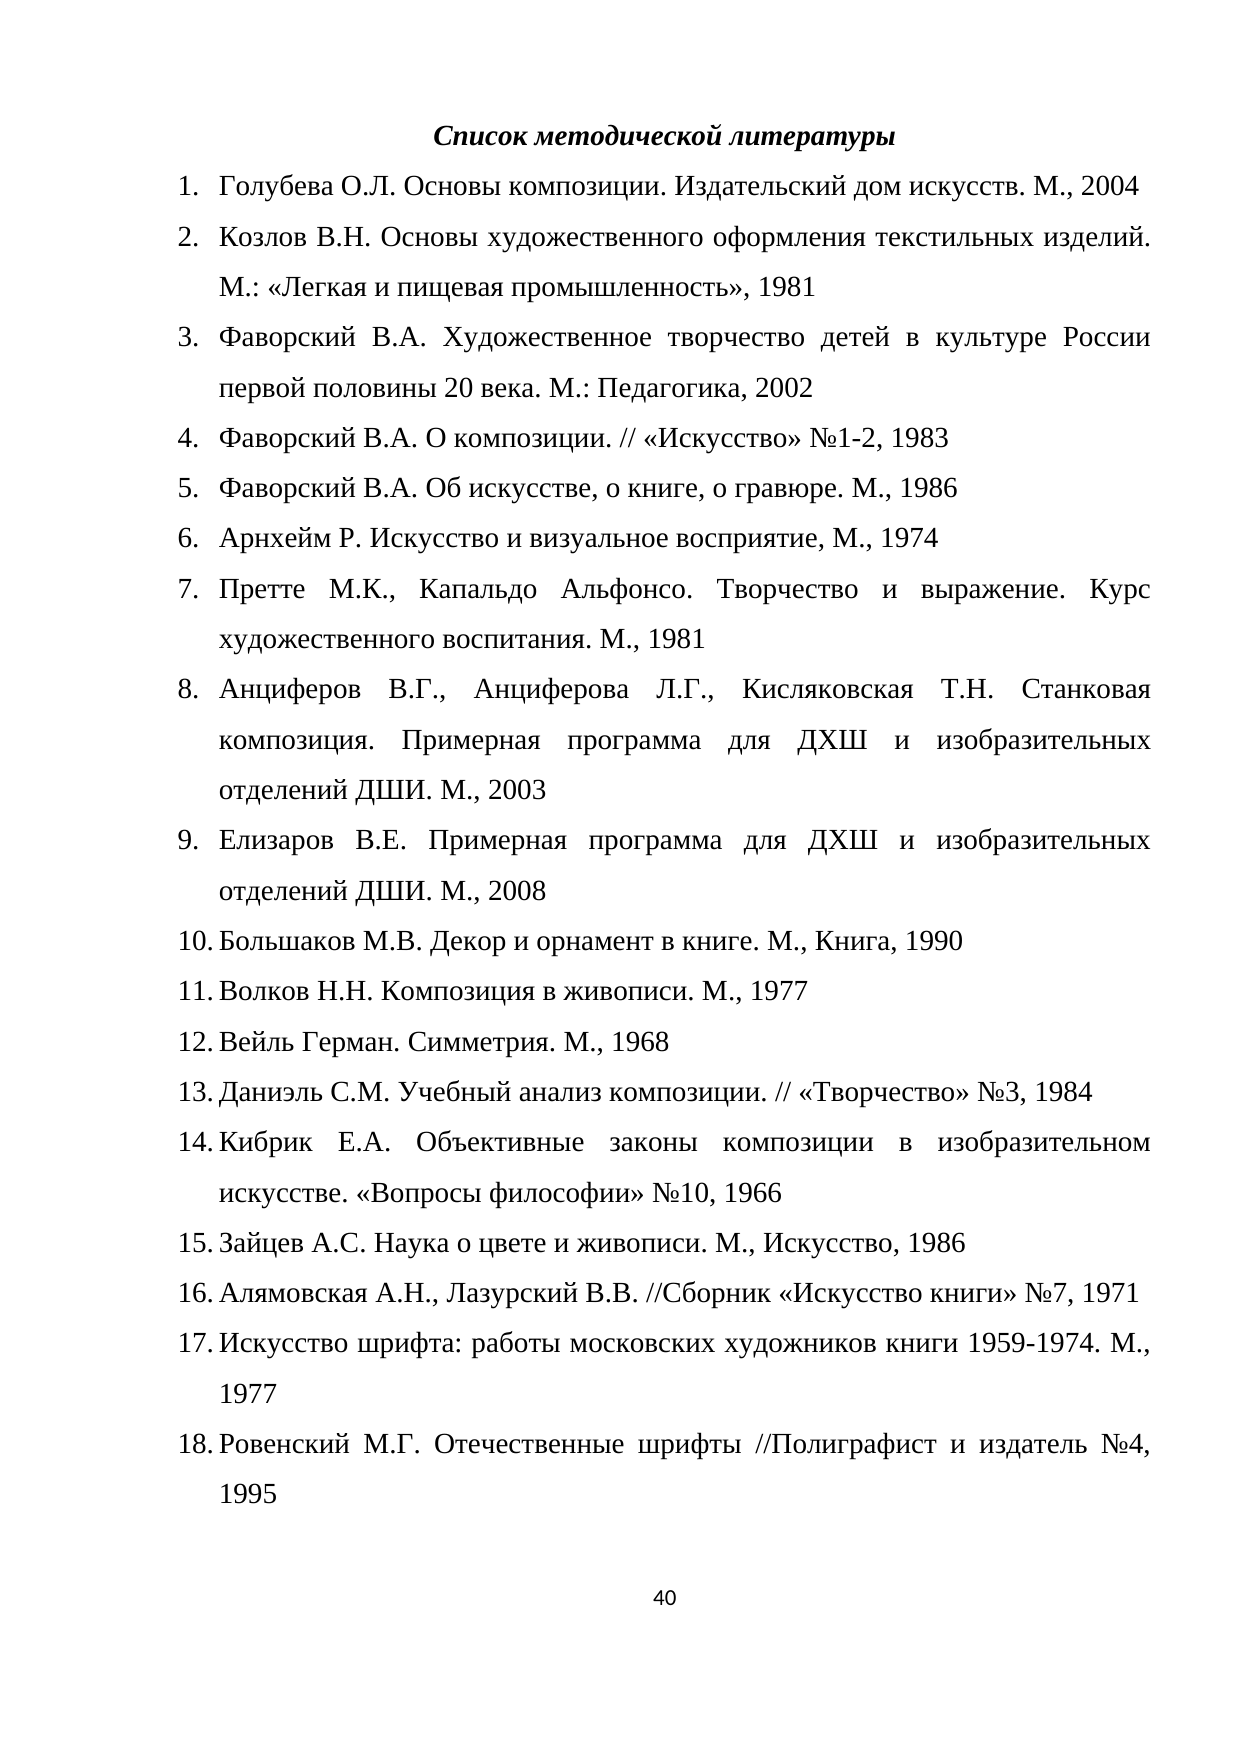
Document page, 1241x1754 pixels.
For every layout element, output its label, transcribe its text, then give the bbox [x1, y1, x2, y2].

list Искусство шрифта: работы московских художников книги 1959-1974. М., 1977 [177, 1326, 1152, 1409]
list Фаворский В.А. О композиции. // «Искусство» №1-2, 1983 [177, 420, 1152, 453]
text Список методической литературы [177, 118, 1152, 152]
list Вейль Герман. Симметрия. М., 1968 [177, 1024, 1152, 1057]
list Алямовская А.Н., Лазурский В.В. //Сборник «Искусство книги» №7, 1971 [177, 1275, 1152, 1309]
list Анциферов В.Г., Анциферова Л.Г., Кисляковская Т.Н. Станковая композиция. Примерная программа для ДХШ и изобразительных отделений ДШИ. М., 2003 [177, 672, 1152, 806]
list Голубева О.Л. Основы композиции. Издательский дом искусств. М., 2004 [177, 168, 1152, 202]
list Елизаров В.Е. Примерная программа для ДХШ и изобразительных отделений ДШИ. М., 2008 [177, 822, 1152, 906]
list Кибрик Е.А. Объективные законы композиции в изобразительном искусстве. «Вопросы философии» №10, 1966 [177, 1124, 1152, 1208]
list Волков Н.Н. Композиция в живописи. М., 1977 [177, 973, 1152, 1007]
list Козлов В.Н. Основы художественного оформления текстильных изделий. М.: «Легкая и пищевая промышленность», 1981 [177, 219, 1152, 303]
list Претте М.К., Капальдо Альфонсо. Творчество и выражение. Курс художественного воспитания. М., 1981 [177, 571, 1152, 655]
list Ровенский М.Г. Отечественные шрифты //Полиграфист и издатель №4, 1995 [177, 1426, 1152, 1510]
list Арнхейм Р. Искусство и визуальное восприятие, М., 1974 [177, 521, 1152, 554]
list Даниэль С.М. Учебный анализ композиции. // «Творчество» №3, 1984 [177, 1074, 1152, 1108]
list Фаворский В.А. Художественное творчество детей в культуре России первой половины 20 века. М.: Педагогика, 2002 [177, 319, 1152, 403]
list Зайцев А.С. Наука о цвете и живописи. М., Искусство, 1986 [177, 1225, 1152, 1258]
list Большаков М.В. Декор и орнамент в книге. М., Книга, 1990 [177, 923, 1152, 957]
list Фаворский В.А. Об искусстве, о книге, о гравюре. М., 1986 [177, 470, 1152, 504]
